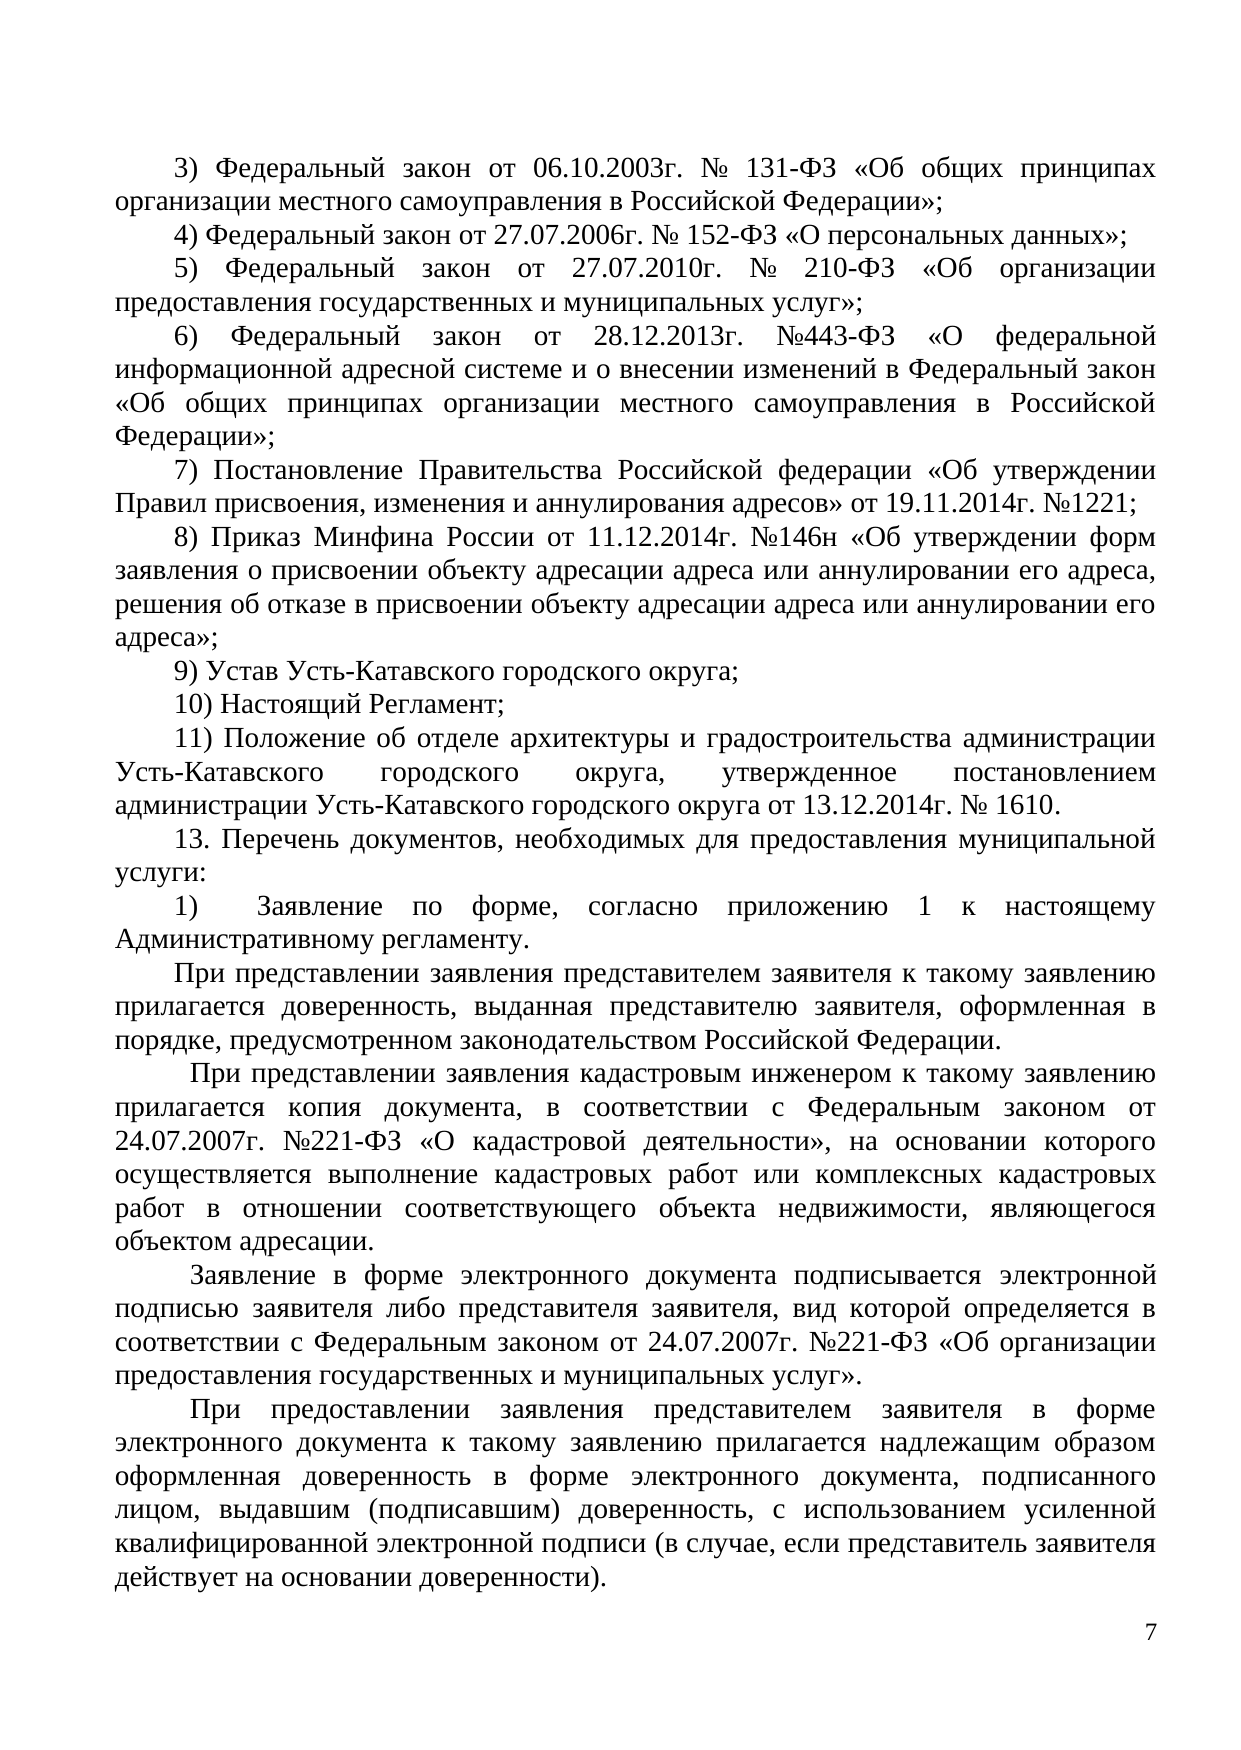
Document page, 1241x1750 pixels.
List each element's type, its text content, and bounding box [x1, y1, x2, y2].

text Заявление в форме электронного документа подписывается электронной подписью заявителя либо представителя заявителя, вид которой определяется в соответствии с Федеральным законом от 24.07.2007г. №221-ФЗ «Об организации предоставления государственных и муниципальных услуг». [114, 1257, 1157, 1391]
text 10) Настоящий Регламент; [114, 687, 1157, 720]
text При предоставлении заявления представителем заявителя в форме электронного документа к такому заявлению прилагается надлежащим образом оформленная доверенность в форме электронного документа, подписанного лицом, выдавшим (подписавшим) доверенность, с использованием усиленной квалифицированной электронной подписи (в случае, если представитель заявителя действует на основании доверенности). [114, 1391, 1157, 1592]
text 8) Приказ Минфина России от 11.12.2014г. №146н «Об утверждении форм заявления о присвоении объекту адресации адреса или аннулировании его адреса, решения об отказе в присвоении объекту адресации адреса или аннулировании его адреса»; [114, 519, 1157, 653]
text 7) Постановление Правительства Российской федерации «Об утверждении Правил присвоения, изменения и аннулирования адресов» от 19.11.2014г. №1221; [114, 452, 1157, 519]
text 11) Положение об отделе архитектуры и градостроительства администрации Усть-Катавского городского округа, утвержденное постановлением администрации Усть-Катавского городского округа от 13.12.2014г. № 1610. [114, 720, 1157, 821]
text 6) Федеральный закон от 28.12.2013г. №443-ФЗ «О федеральной информационной адресной системе и о внесении изменений в Федеральный закон «Об общих принципах организации местного самоуправления в Российской Федерации»; [114, 318, 1157, 452]
text 1) Заявление по форме, согласно приложению 1 к настоящему Административному регламенту. [114, 888, 1157, 955]
text 13. Перечень документов, необходимых для предоставления муниципальной услуги: [114, 821, 1157, 888]
text При представлении заявления представителем заявителя к такому заявлению прилагается доверенность, выданная представителю заявителя, оформленная в порядке, предусмотренном законодательством Российской Федерации. [114, 955, 1157, 1056]
text 3) Федеральный закон от 06.10.2003г. № 131-ФЗ «Об общих принципах организации местного самоуправления в Российской Федерации»; [114, 150, 1157, 217]
text 5) Федеральный закон от 27.07.2010г. № 210-ФЗ «Об организации предоставления государственных и муниципальных услуг»; [114, 251, 1157, 318]
text При представлении заявления кадастровым инженером к такому заявлению прилагается копия документа, в соответствии с Федеральным законом от 24.07.2007г. №221-ФЗ «О кадастровой деятельности», на основании которого осуществляется выполнение кадастровых работ или комплексных кадастровых работ в отношении соответствующего объекта недвижимости, являющегося объектом адресации. [114, 1056, 1157, 1257]
text 4) Федеральный закон от 27.07.2006г. № 152-ФЗ «О персональных данных»; [114, 217, 1157, 251]
text 9) Устав Усть-Катавского городского округа; [114, 653, 1157, 687]
